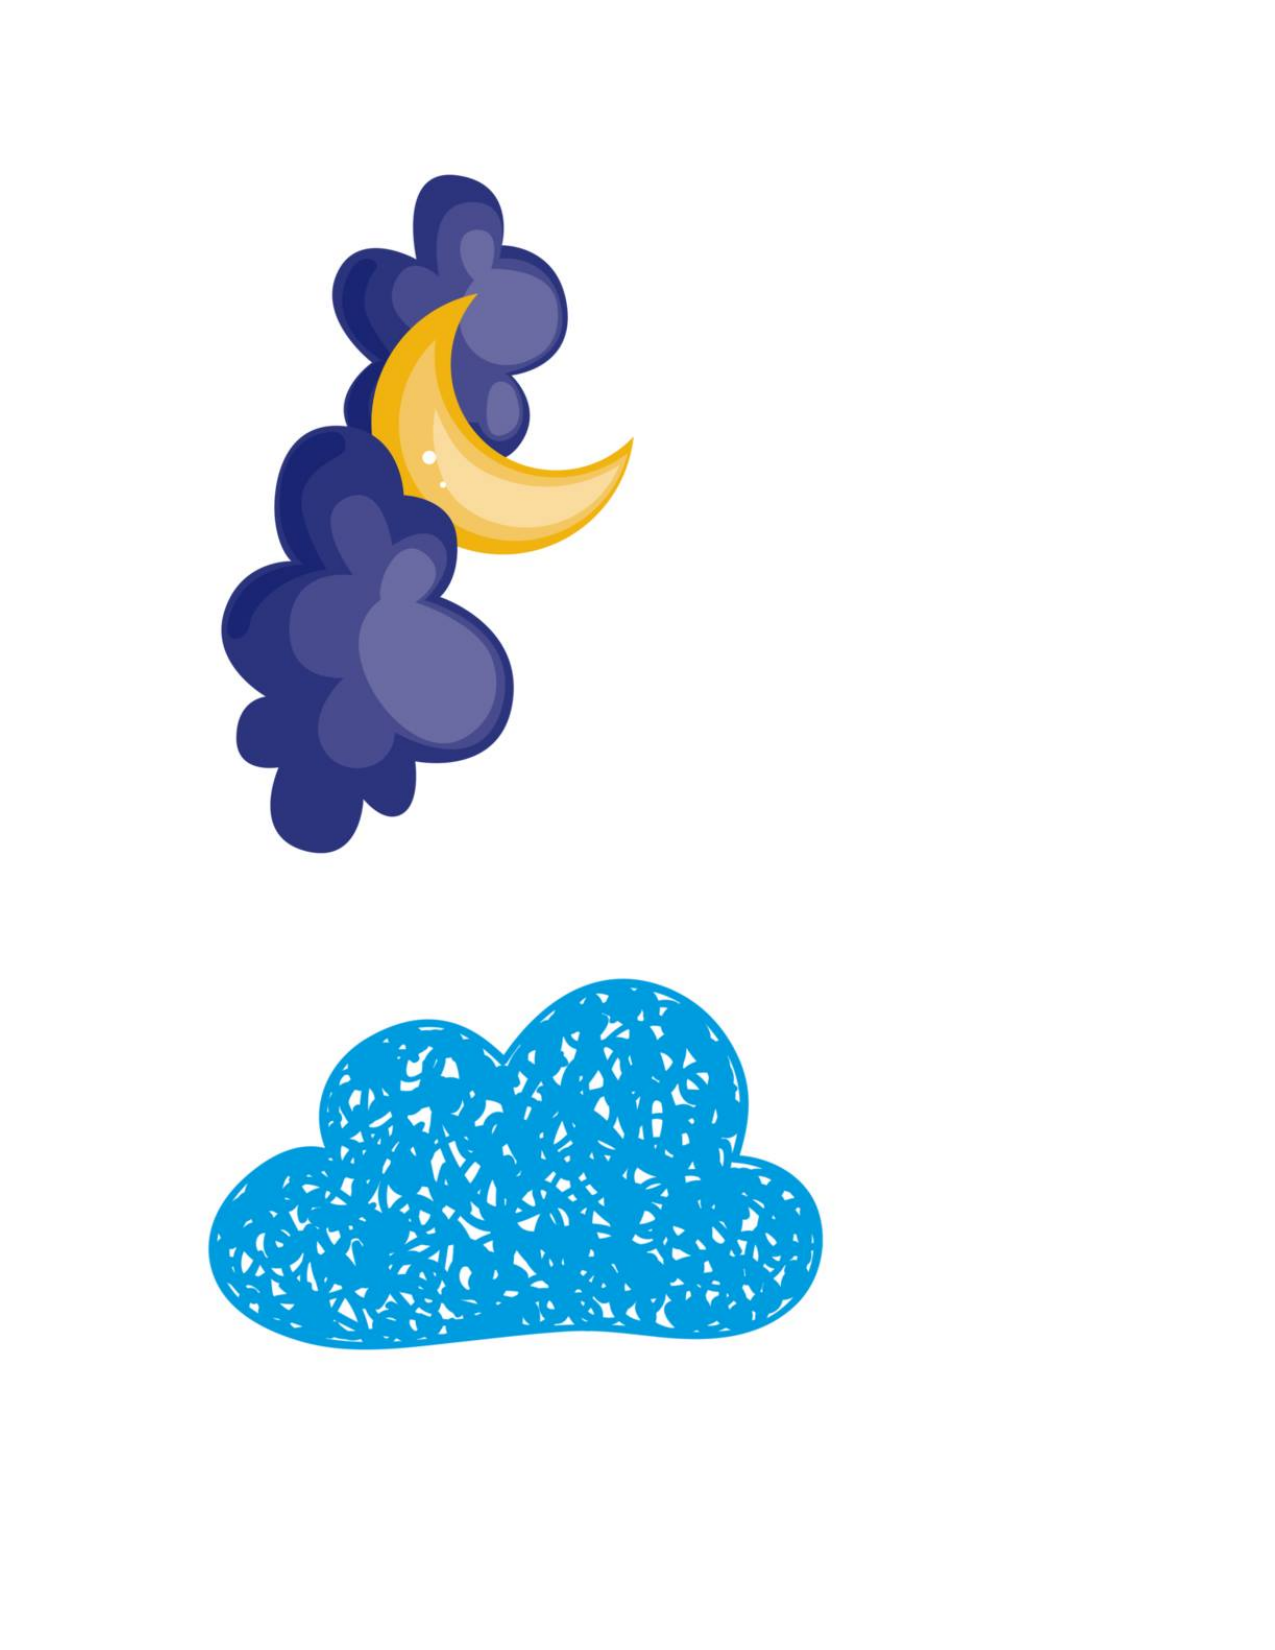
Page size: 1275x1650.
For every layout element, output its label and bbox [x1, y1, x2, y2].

picture [150, 150, 879, 1438]
